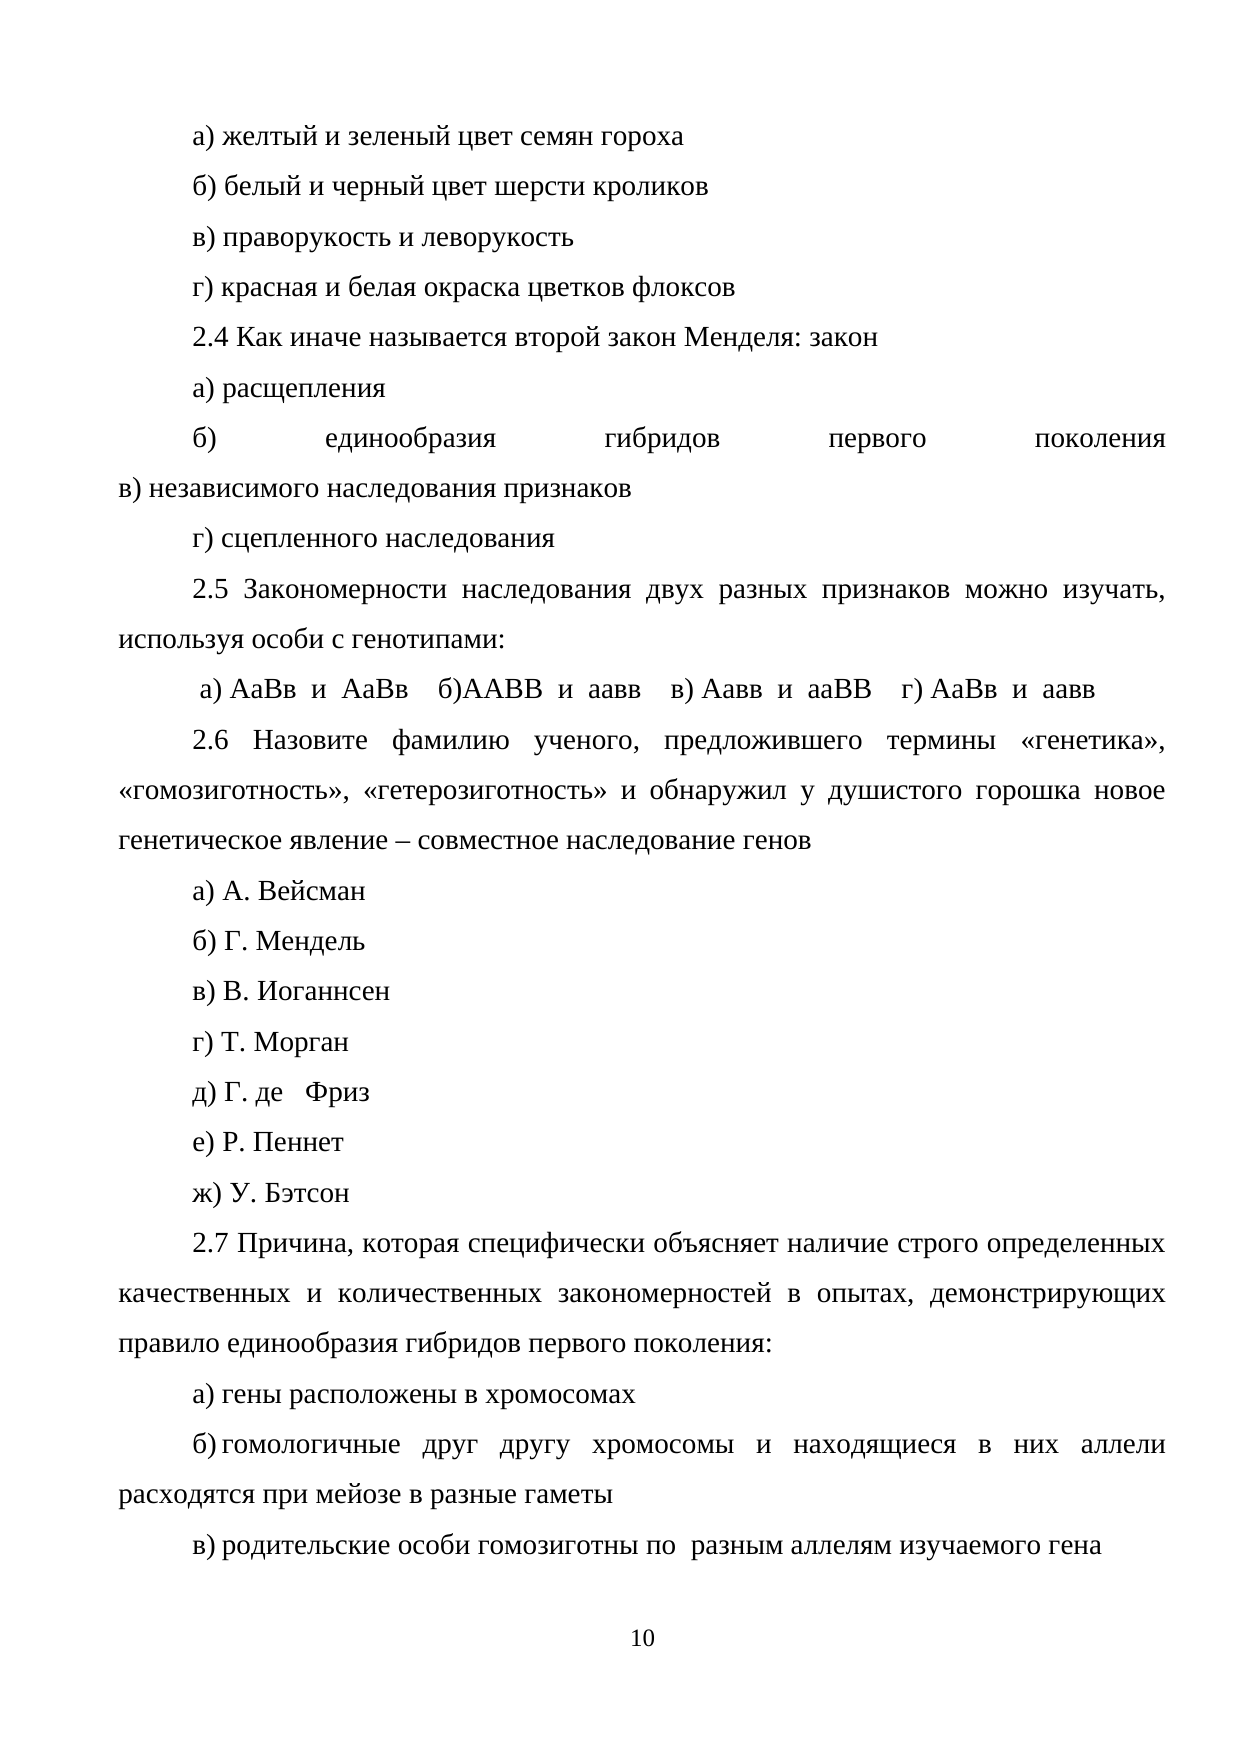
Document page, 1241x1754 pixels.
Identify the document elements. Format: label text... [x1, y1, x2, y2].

text 2.7 Причина, которая специфически объясняет наличие строго определенных качественных и количественных закономерностей в опытах, демонстрирующих правило единообразия гибридов первого поколения: [118, 1225, 1167, 1359]
text е) Р. Пеннет [118, 1124, 1167, 1158]
text д) Г. де Фриз [118, 1074, 1167, 1108]
list родительские особи гомозиготны по разным аллелям изучаемого гена [118, 1527, 1167, 1560]
text б) единообразия гибридов первого поколения в) независимого наследования признаков [118, 420, 1167, 504]
text г) Т. Морган [118, 1024, 1167, 1057]
list гомологичные друг другу хромосомы и находящиеся в них аллели расходятся при мейозе в разные гаметы [118, 1426, 1167, 1510]
text 2.5 Закономерности наследования двух разных признаков можно изучать, используя особи с генотипами: [118, 571, 1167, 655]
text г) красная и белая окраска цветков флоксов [118, 269, 1167, 303]
text б) Г. Мендель [118, 923, 1167, 957]
text б) белый и черный цвет шерсти кроликов [118, 168, 1167, 202]
list гены расположены в хромосомах [118, 1376, 1167, 1409]
text а) АаВв и АаВв б)ААВВ и аавв в) Аавв и ааВВ г) АаВв и аавв [118, 672, 1167, 705]
text ж) У. Бэтсон [118, 1175, 1167, 1208]
text в) праворукость и леворукость [118, 219, 1167, 252]
text в) В. Иоганнсен [118, 973, 1167, 1007]
text 2.4 Как иначе называется второй закон Менделя: закон [118, 319, 1167, 353]
text а) желтый и зеленый цвет семян гороха [118, 118, 1167, 152]
text 2.6 Назовите фамилию ученого, предложившего термины «генетика», «гомозиготность», «гетерозиготность» и обнаружил у душистого горошка новое генетическое явление – совместное наследование генов [118, 722, 1167, 856]
text а) А. Вейсман [118, 873, 1167, 906]
text а) расщепления [118, 370, 1167, 403]
text г) сцепленного наследования [118, 521, 1167, 554]
